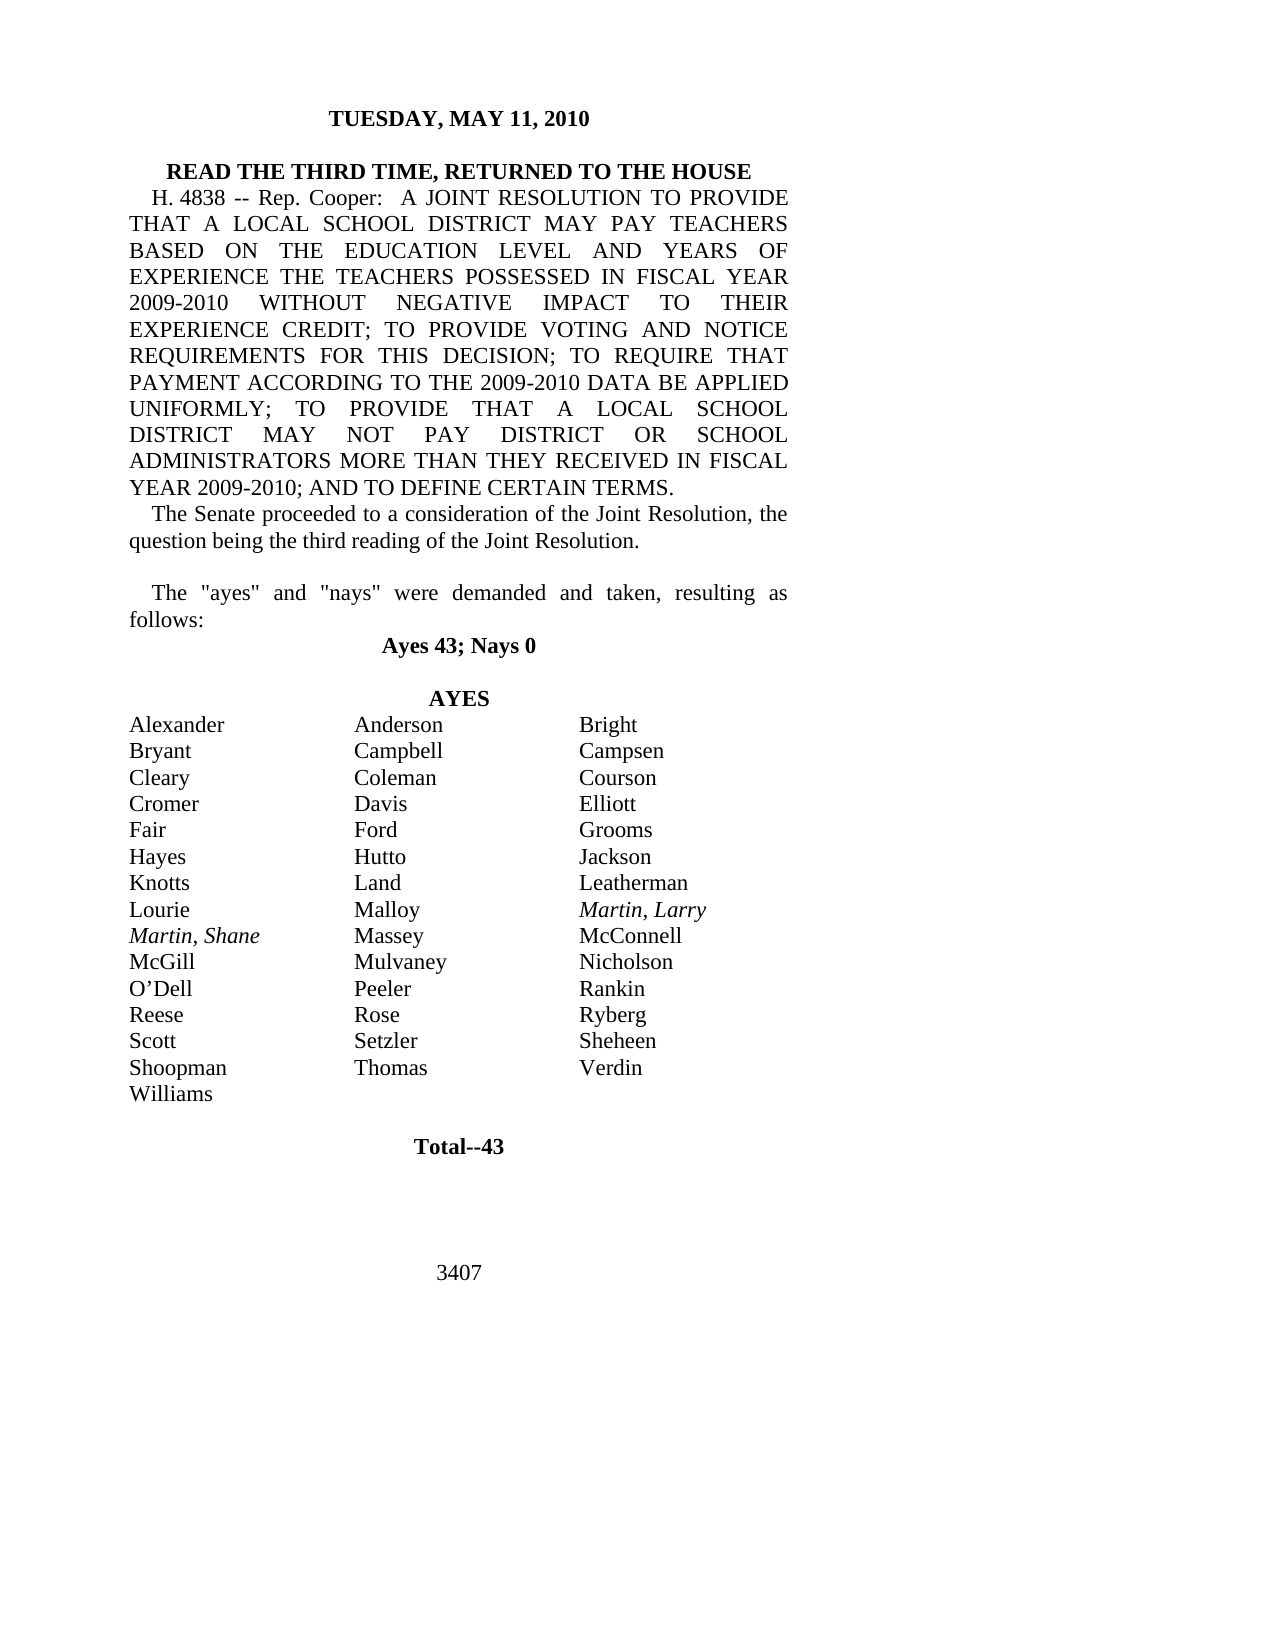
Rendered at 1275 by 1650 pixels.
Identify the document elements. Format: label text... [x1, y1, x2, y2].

text McGill Mulvaney Nicholson [129, 948, 789, 975]
text Reese Rose Ryberg [129, 1001, 789, 1027]
text O’Dell Peeler Rankin [129, 975, 789, 1001]
text The "ayes" and "nays" were demanded and taken, resulting as follows: [129, 579, 789, 632]
text Fair Ford Grooms [129, 817, 789, 843]
text Cromer Davis Elliott [129, 790, 789, 817]
text H. 4838 -- Rep. Cooper: A JOINT RESOLUTION TO PROVIDE THAT A LOCAL SCHOOL DISTRICT MAY PAY TEACHERS BASED ON THE EDUCATION LEVEL AND YEARS OF EXPERIENCE THE TEACHERS POSSESSED IN FISCAL YEAR 2009-2010 WITHOUT NEGATIVE IMPACT TO THEIR EXPERIENCE CREDIT; TO PROVIDE VOTING AND NOTICE REQUIREMENTS FOR THIS DECISION; TO REQUIRE THAT PAYMENT ACCORDING TO THE 2009-2010 DATA BE APPLIED UNIFORMLY; TO PROVIDE THAT A LOCAL SCHOOL DISTRICT MAY NOT PAY DISTRICT OR SCHOOL ADMINISTRATORS MORE THAN THEY RECEIVED IN FISCAL YEAR 2009-2010; AND TO DEFINE CERTAIN TERMS. [129, 184, 789, 500]
text Hayes Hutto Jackson [129, 843, 789, 869]
text READ THE THIRD TIME, RETURNED TO THE HOUSE [129, 158, 789, 184]
text The Senate proceeded to a consideration of the Joint Resolution, the question being the third reading of the Joint Resolution. [129, 500, 789, 553]
text Cleary Coleman Courson [129, 764, 789, 790]
text Williams [129, 1080, 789, 1106]
text AYES [129, 685, 789, 711]
text Alexander Anderson Bright [129, 711, 789, 737]
text Scott Setzler Sheheen [129, 1027, 789, 1054]
text Ayes 43; Nays 0 [129, 632, 789, 658]
text Total--43 [129, 1133, 789, 1159]
text Bryant Campbell Campsen [129, 737, 789, 764]
text Knotts Land Leatherman [129, 869, 789, 896]
text Lourie Malloy Martin, Larry [129, 896, 789, 922]
text Shoopman Thomas Verdin [129, 1054, 789, 1080]
text Martin, Shane Massey McConnell [129, 922, 789, 948]
